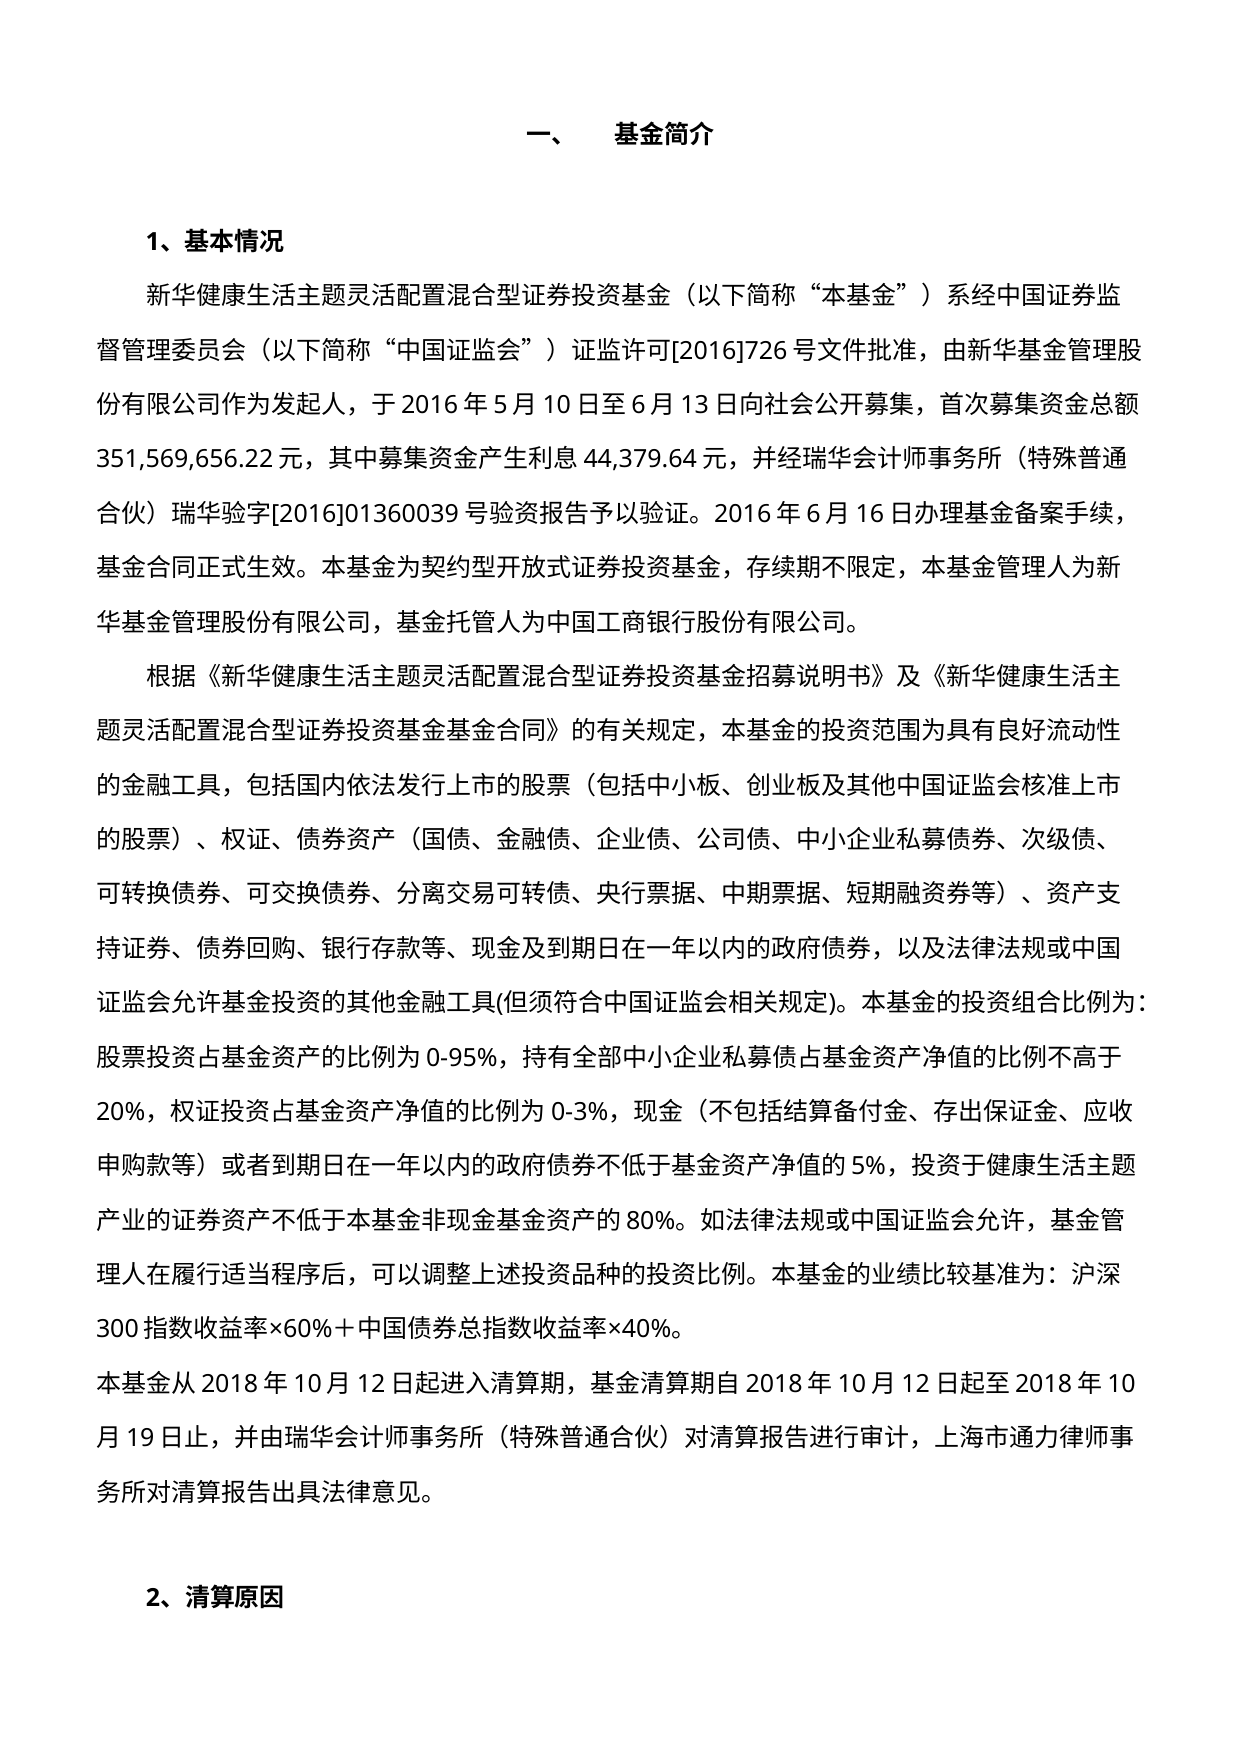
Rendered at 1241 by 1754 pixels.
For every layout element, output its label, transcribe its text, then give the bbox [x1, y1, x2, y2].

text 根据《新华健康生活主题灵活配置混合型证券投资基金招募说明书》及《新华健康生活主题灵活配置混合型证券投资基金基金合同》的有关规定，本基金的投资范围为具有良好流动性的金融工具，包括国内依法发行上市的股票（包括中小板、创业板及其他中国证监会核准上市的股票）、权证、债券资产（国债、金融债、企业债、公司债、中小企业私募债券、次级债、可转换债券、可交换债券、分离交易可转债、央行票据、中期票据、短期融资券等）、资产支持证券、债券回购、银行存款等、现金及到期日在一年以内的政府债券，以及法律法规或中国证监会允许基金投资的其他金融工具(但须符合中国证监会相关规定)。本基金的投资组合比例为：股票投资占基金资产的比例为0-95%，持有全部中小企业私募债占基金资产净值的比例不高于20%，权证投资占基金资产净值的比例为 0-3%，现金（不包括结算备付金、存出保证金、应收申购款等）或者到期日在一年以内的政府债券不低于基金资产净值的5%，投资于健康生活主题产业的证券资产不低于本基金非现金基金资产的80%。如法律法规或中国证监会允许，基金管理人在履行适当程序后，可以调整上述投资品种的投资比例。本基金的业绩比较基准为：沪深300指数收益率×60%＋中国债券总指数收益率×40%。 [96, 656, 1144, 1345]
text 本基金从2018年10月12日起进入清算期，基金清算期自2018年10月12日起至2018年10月19日止，并由瑞华会计师事务所（特殊普通合伙）对清算报告进行审计，上海市通力律师事务所对清算报告出具法律意见。 [96, 1363, 1144, 1508]
text 2、清算原因 [96, 1578, 1144, 1614]
text 新华健康生活主题灵活配置混合型证券投资基金（以下简称“本基金”）系经中国证券监督管理委员会（以下简称“中国证监会”）证监许可[2016]726号文件批准，由新华基金管理股份有限公司作为发起人，于2016年5月10日至6月13日向社会公开募集，首次募集资金总额351,569,656.22元，其中募集资金产生利息44,379.64元，并经瑞华会计师事务所（特殊普通合伙）瑞华验字[2016]01360039号验资报告予以验证。2016年6月16日办理基金备案手续，基金合同正式生效。本基金为契约型开放式证券投资基金，存续期不限定，本基金管理人为新华基金管理股份有限公司，基金托管人为中国工商银行股份有限公司。 [96, 276, 1144, 638]
text 一、 基金简介 [96, 114, 1144, 151]
text 1、基本情况 [108, 221, 1144, 258]
